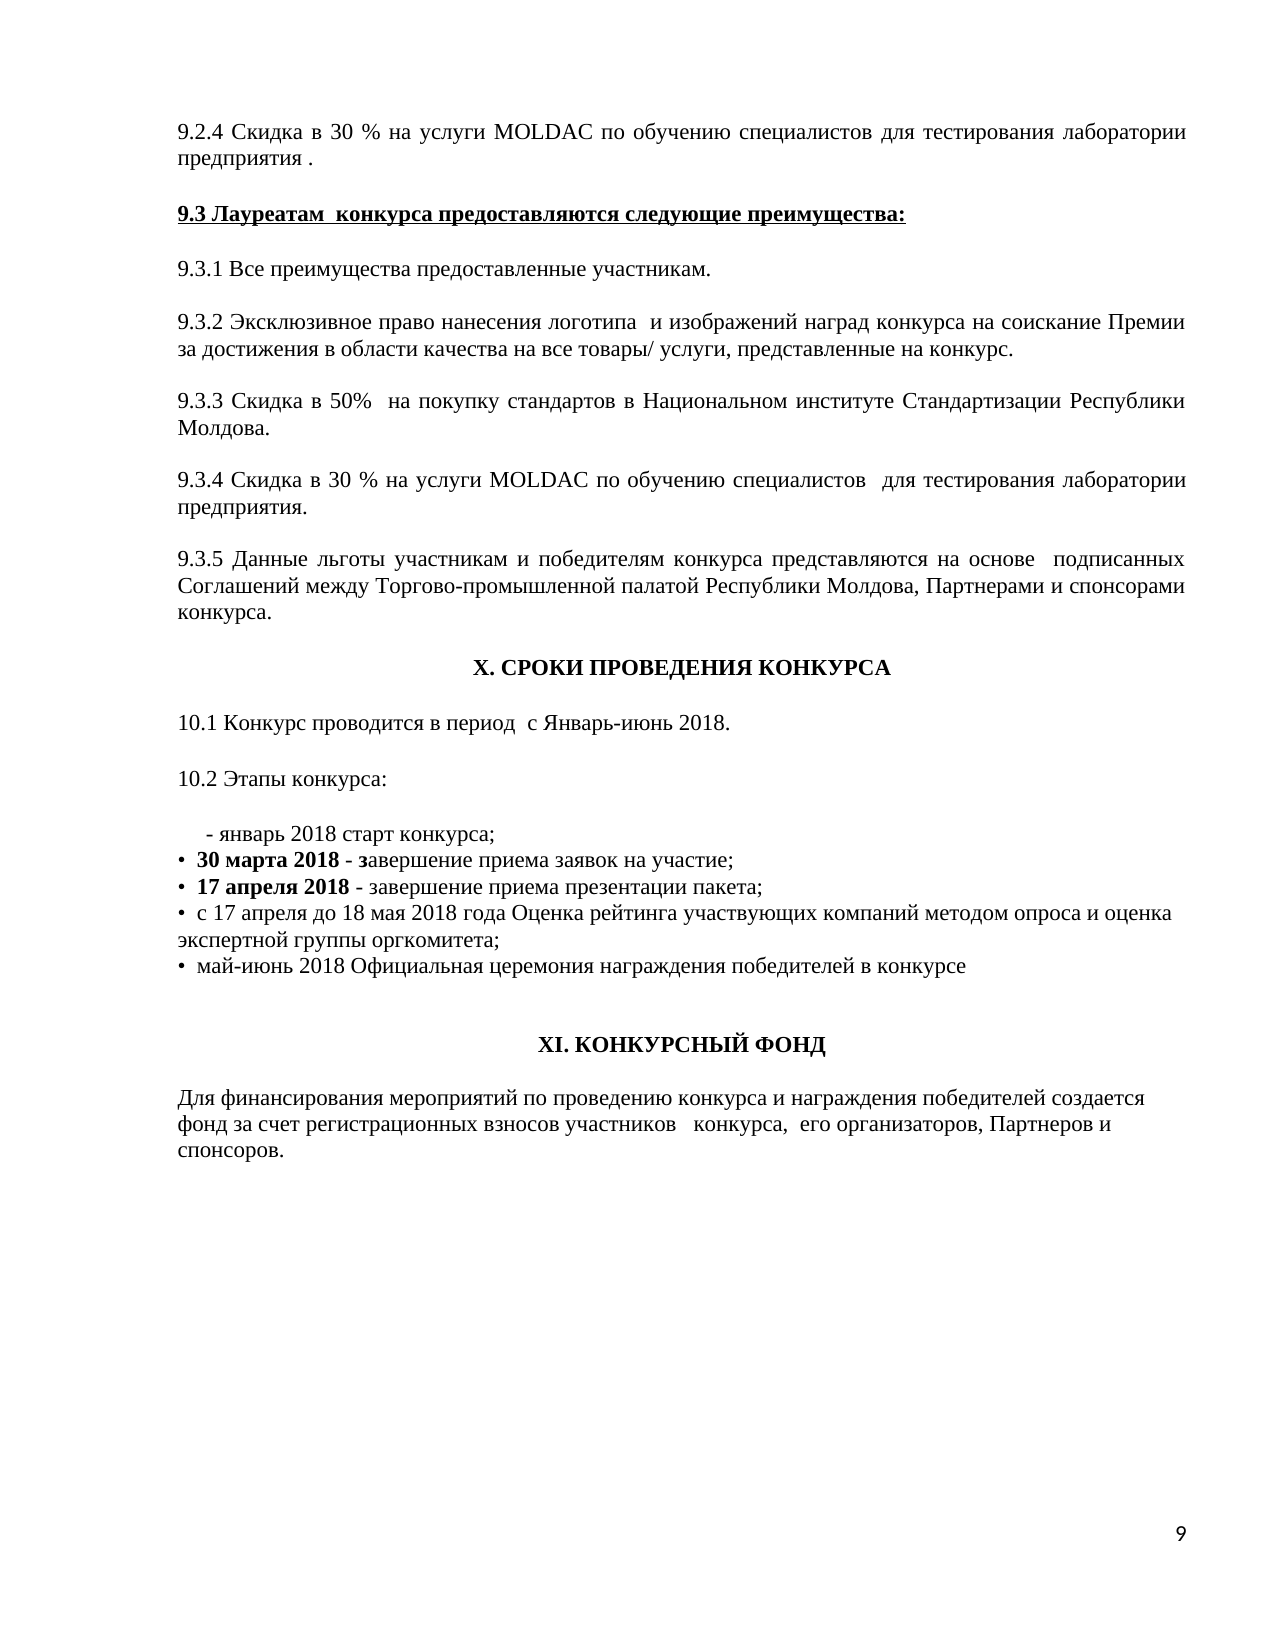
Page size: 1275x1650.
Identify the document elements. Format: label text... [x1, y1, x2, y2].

text - январь 2018 старт конкурса; [177, 820, 1186, 847]
text 9.3.1 Все преимущества предоставленные участникам. [177, 256, 1186, 282]
text XI. КОНКУРСНЫЙ ФОНД [177, 1031, 1186, 1057]
text 9.3.2 Эксклюзивное право нанесения логотипа и изображений наград конкурса на соискание Премии за достижения в области качества на все товары/ услуги, представленные на конкурс. [177, 308, 1186, 361]
text 9.3.3 Скидка в 50% на покупку стандартов в Национальном институте Стандартизации Республики Молдова. [177, 387, 1186, 440]
text 9.3.5 Данные льготы участникам и победителям конкурса представляются на основе подписанных Соглашений между Торгово-промышленной палатой Республики Молдова, Партнерами и спонсорами конкурса. [177, 545, 1186, 624]
text • май-июнь 2018 Официальная церемония награждения победителей в конкурсе [177, 952, 1186, 978]
text 9.3.4 Скидка в 30 % на услуги MOLDAC по обучению специалистов для тестирования лаборатории предприятия. [177, 466, 1186, 519]
text • 17 апреля 2018 - завершение приема презентации пакета; [177, 873, 1186, 899]
text 9.3 Лауреатам конкурса предоставляются следующие преимущества: [177, 200, 1186, 226]
subtitle X. СРОКИ ПРОВЕДЕНИЯ КОНКУРСА [177, 654, 1186, 680]
text • 30 марта 2018 - завершение приема заявок на участие; [177, 847, 1186, 873]
text Для финансирования мероприятий по проведению конкурса и награждения победителей создается фонд за счет регистрационных взносов участников конкурса, его организаторов, Партнеров и спонсоров. [177, 1084, 1186, 1163]
text 10.2 Этапы конкурса: [177, 765, 1186, 791]
text 9.2.4 Скидка в 30 % на услуги MOLDAC по обучению специалистов для тестирования лаборатории предприятия . [177, 118, 1186, 171]
text 10.1 Конкурс проводится в период c Январь-июнь 2018. [177, 709, 1186, 736]
text • с 17 апреля до 18 мая 2018 года Оценка рейтинга участвующих компаний методом опроса и оценка экспертной группы оргкомитета; [177, 899, 1186, 952]
